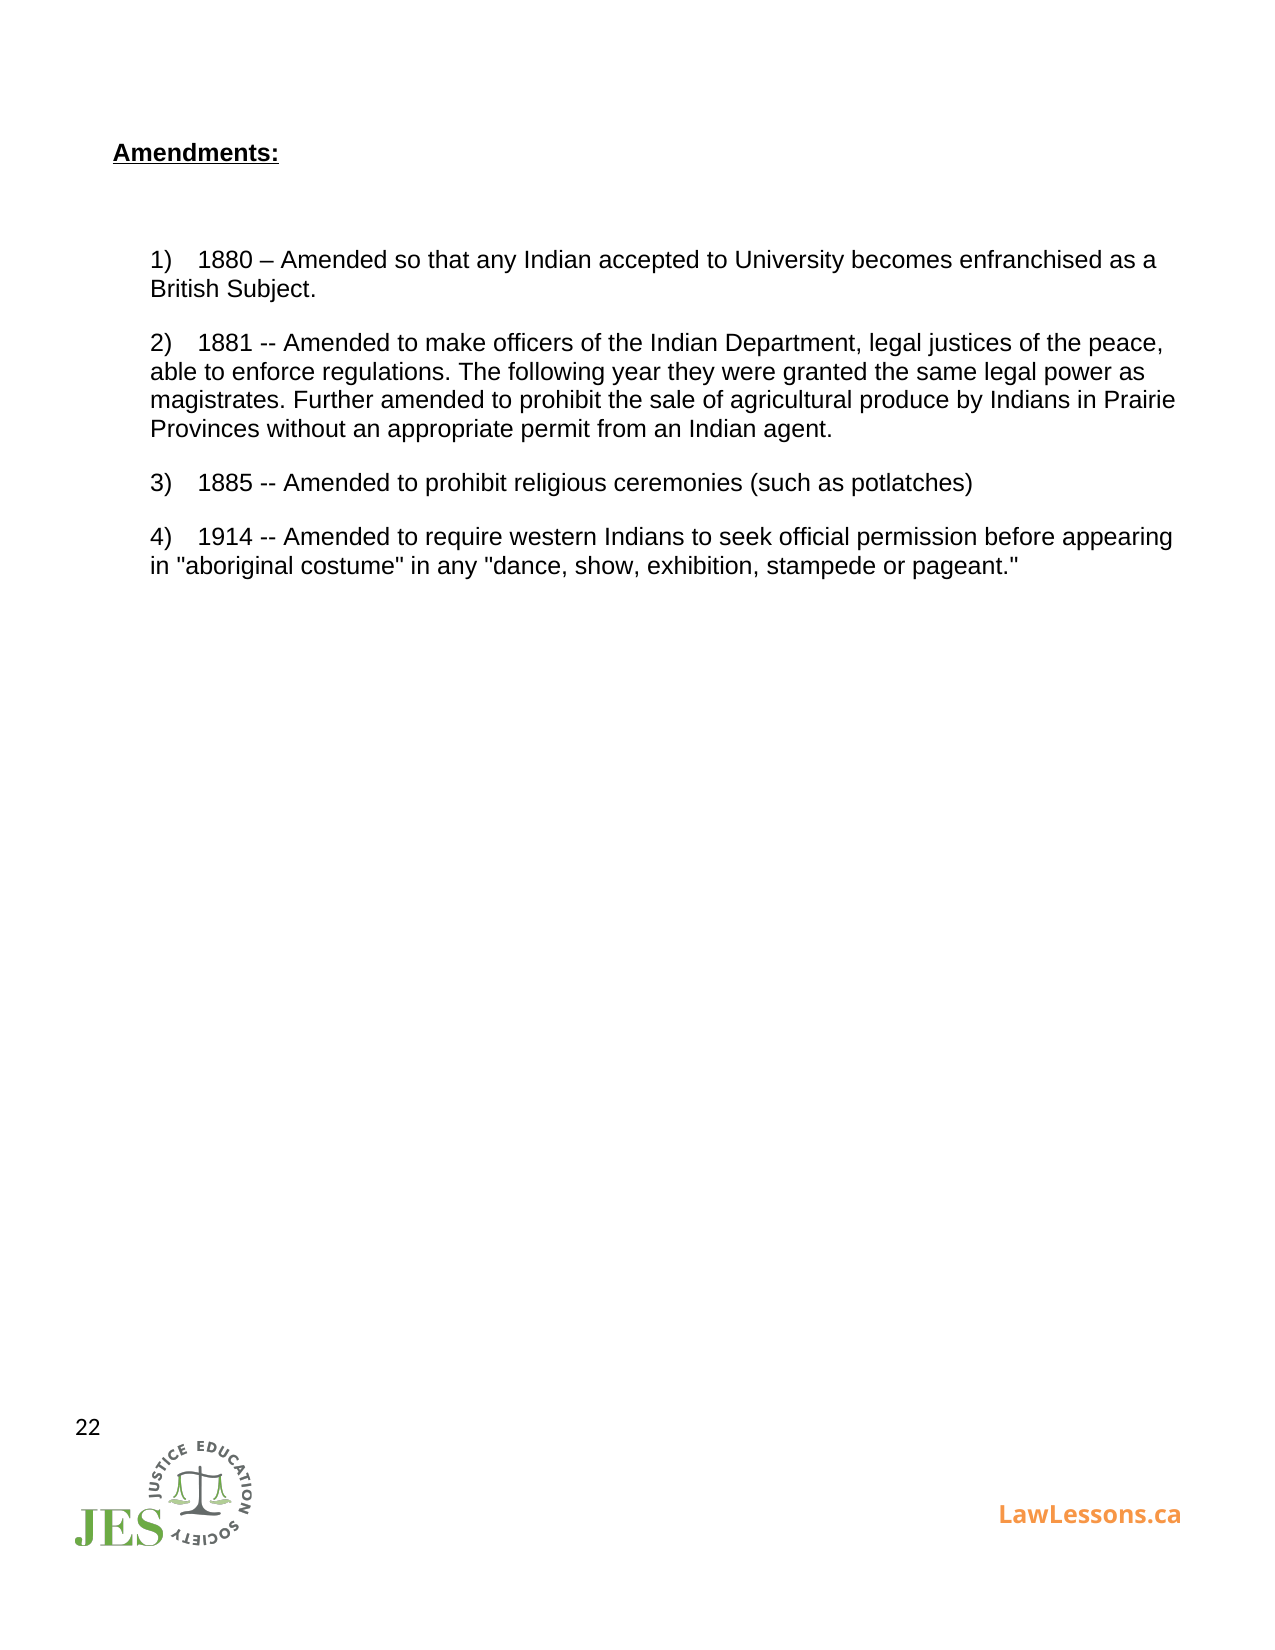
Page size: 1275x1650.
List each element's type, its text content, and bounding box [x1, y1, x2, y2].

picture [75, 1441, 252, 1546]
text 3) 1885 -- Amended to prohibit religious ceremonies (such as potlatches) [150, 468, 1200, 497]
text 2) 1881 -- Amended to make officers of the Indian Department, legal justices of the peace, able to enforce regulations. The following year they were granted the same legal power as magistrates. Further amended to prohibit the sale of agricultural produce by Indians in Prairie Provinces without an appropriate permit from an Indian agent. [150, 328, 1200, 443]
text 4) 1914 -- Amended to require western Indians to seek official permission before appearing in "aboriginal costume" in any "dance, show, exhibition, stampede or pageant." [150, 522, 1200, 579]
text Amendments: [112, 138, 1200, 167]
text 1) 1880 – Amended so that any Indian accepted to University becomes enfranchised as a British Subject. [150, 245, 1200, 303]
